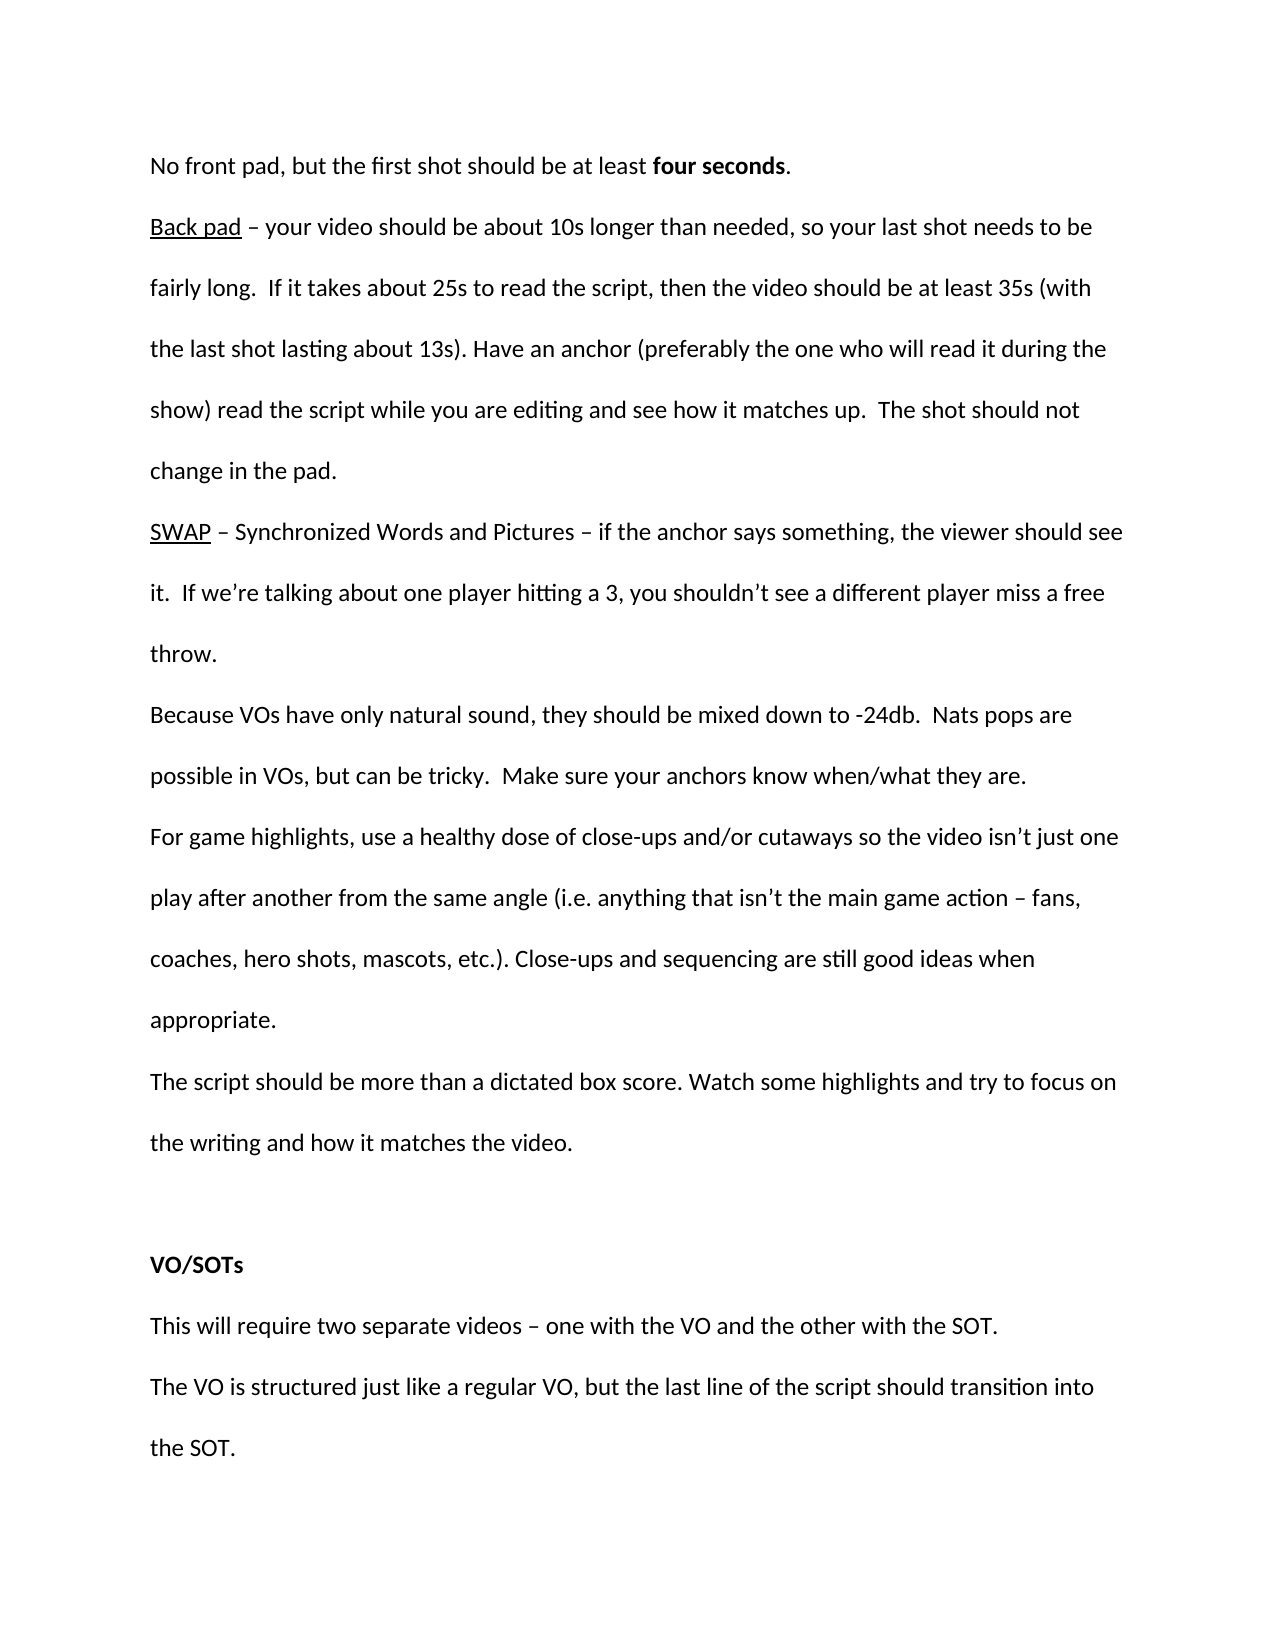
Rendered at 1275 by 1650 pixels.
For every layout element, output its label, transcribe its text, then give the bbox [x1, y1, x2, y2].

text VO/SOTs [150, 1249, 1125, 1279]
text Because VOs have only natural sound, they should be mixed down to -24db. Nats pops are possible in VOs, but can be tricky. Make sure your anchors know when/what they are. [150, 699, 1125, 791]
text The VO is structured just like a regular VO, but the last line of the script should transition into the SOT. [150, 1371, 1125, 1462]
text Back pad – your video should be about 10s longer than needed, so your last shot needs to be fairly long. If it takes about 25s to read the script, then the video should be at least 35s (with the last shot lasting about 13s). Have an anchor (preferably the one who will read it during the show) read the script while you are editing and see how it matches up. The shot should not change in the pad. [150, 211, 1125, 486]
text SWAP – Synchronized Words and Pictures – if the anchor says something, the viewer should see it. If we’re talking about one player hitting a 3, you shouldn’t see a different player miss a free throw. [150, 516, 1125, 669]
text No front pad, but the first shot should be at least four seconds. [150, 150, 1125, 181]
text This will require two separate videos – one with the VO and the other with the SOT. [150, 1310, 1125, 1340]
text The script should be more than a dictated box score. Watch some highlights and try to focus on the writing and how it matches the video. [150, 1066, 1125, 1157]
text For game highlights, use a healthy dose of close-ups and/or cutaways so the video isn’t just one play after another from the same angle (i.e. anything that isn’t the main game action – fans, coaches, hero shots, mascots, etc.). Close-ups and sequencing are still good ideas when appropriate. [150, 821, 1125, 1035]
